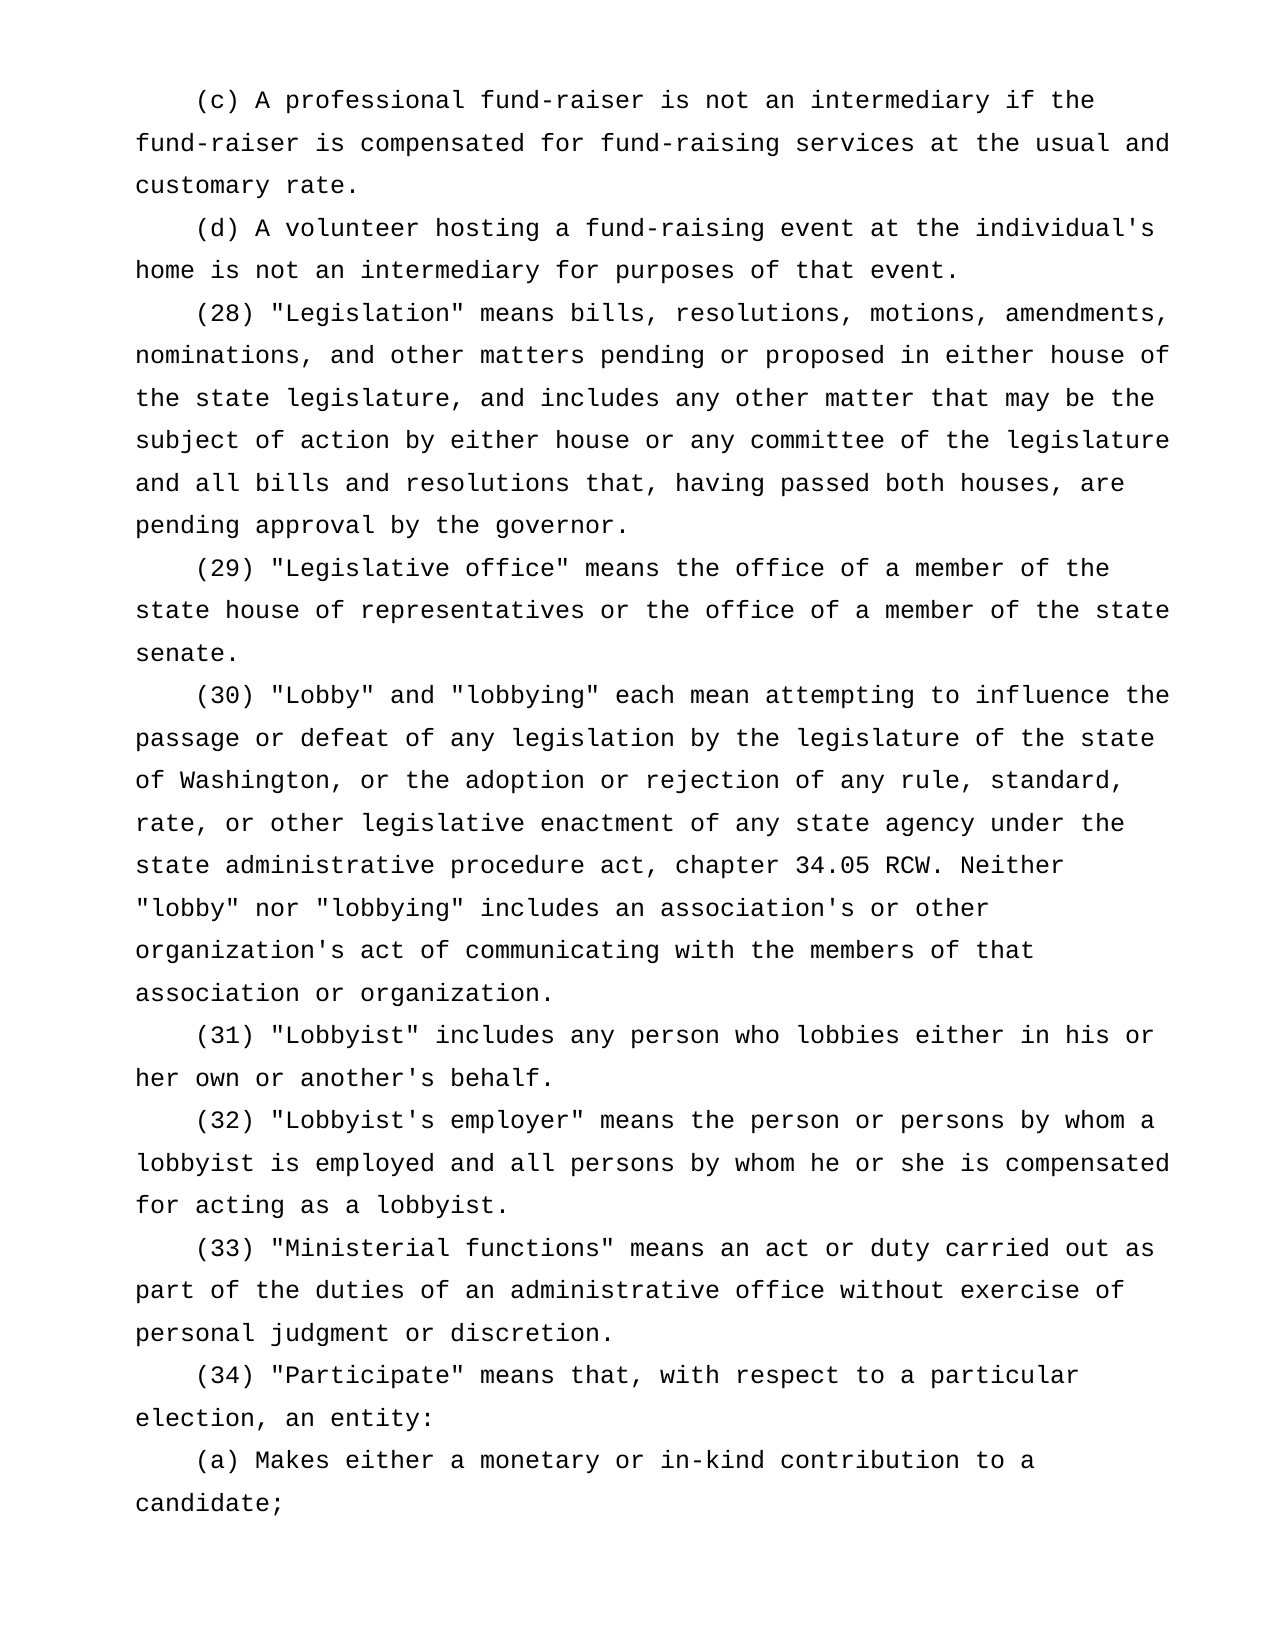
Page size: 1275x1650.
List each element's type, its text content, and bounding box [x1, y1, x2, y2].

text (34) "Participate" means that, with respect to a particular election, an entity: [135, 1350, 1170, 1435]
text (28) "Legislation" means bills, resolutions, motions, amendments, nominations, and other matters pending or proposed in either house of the state legislature, and includes any other matter that may be the subject of action by either house or any committee of the legislature and all bills and resolutions that, having passed both houses, are pending approval by the governor. [135, 287, 1170, 542]
text (31) "Lobbyist" includes any person who lobbies either in his or her own or another's behalf. [135, 1010, 1170, 1095]
text (a) Makes either a monetary or in-kind contribution to a candidate; [135, 1435, 1170, 1520]
text (30) "Lobby" and "lobbying" each mean attempting to influence the passage or defeat of any legislation by the legislature of the state of Washington, or the adoption or rejection of any rule, standard, rate, or other legislative enactment of any state agency under the state administrative procedure act, chapter 34.05 RCW. Neither "lobby" nor "lobbying" includes an association's or other organization's act of communicating with the members of that association or organization. [135, 670, 1170, 1010]
text (32) "Lobbyist's employer" means the person or persons by whom a lobbyist is employed and all persons by whom he or she is compensated for acting as a lobbyist. [135, 1095, 1170, 1222]
text (d) A volunteer hosting a fund-raising event at the individual's home is not an intermediary for purposes of that event. [135, 202, 1170, 287]
text (29) "Legislative office" means the office of a member of the state house of representatives or the office of a member of the state senate. [135, 542, 1170, 670]
text (c) A professional fund-raiser is not an intermediary if the fund-raiser is compensated for fund-raising services at the usual and customary rate. [135, 75, 1170, 202]
text (33) "Ministerial functions" means an act or duty carried out as part of the duties of an administrative office without exercise of personal judgment or discretion. [135, 1222, 1170, 1350]
